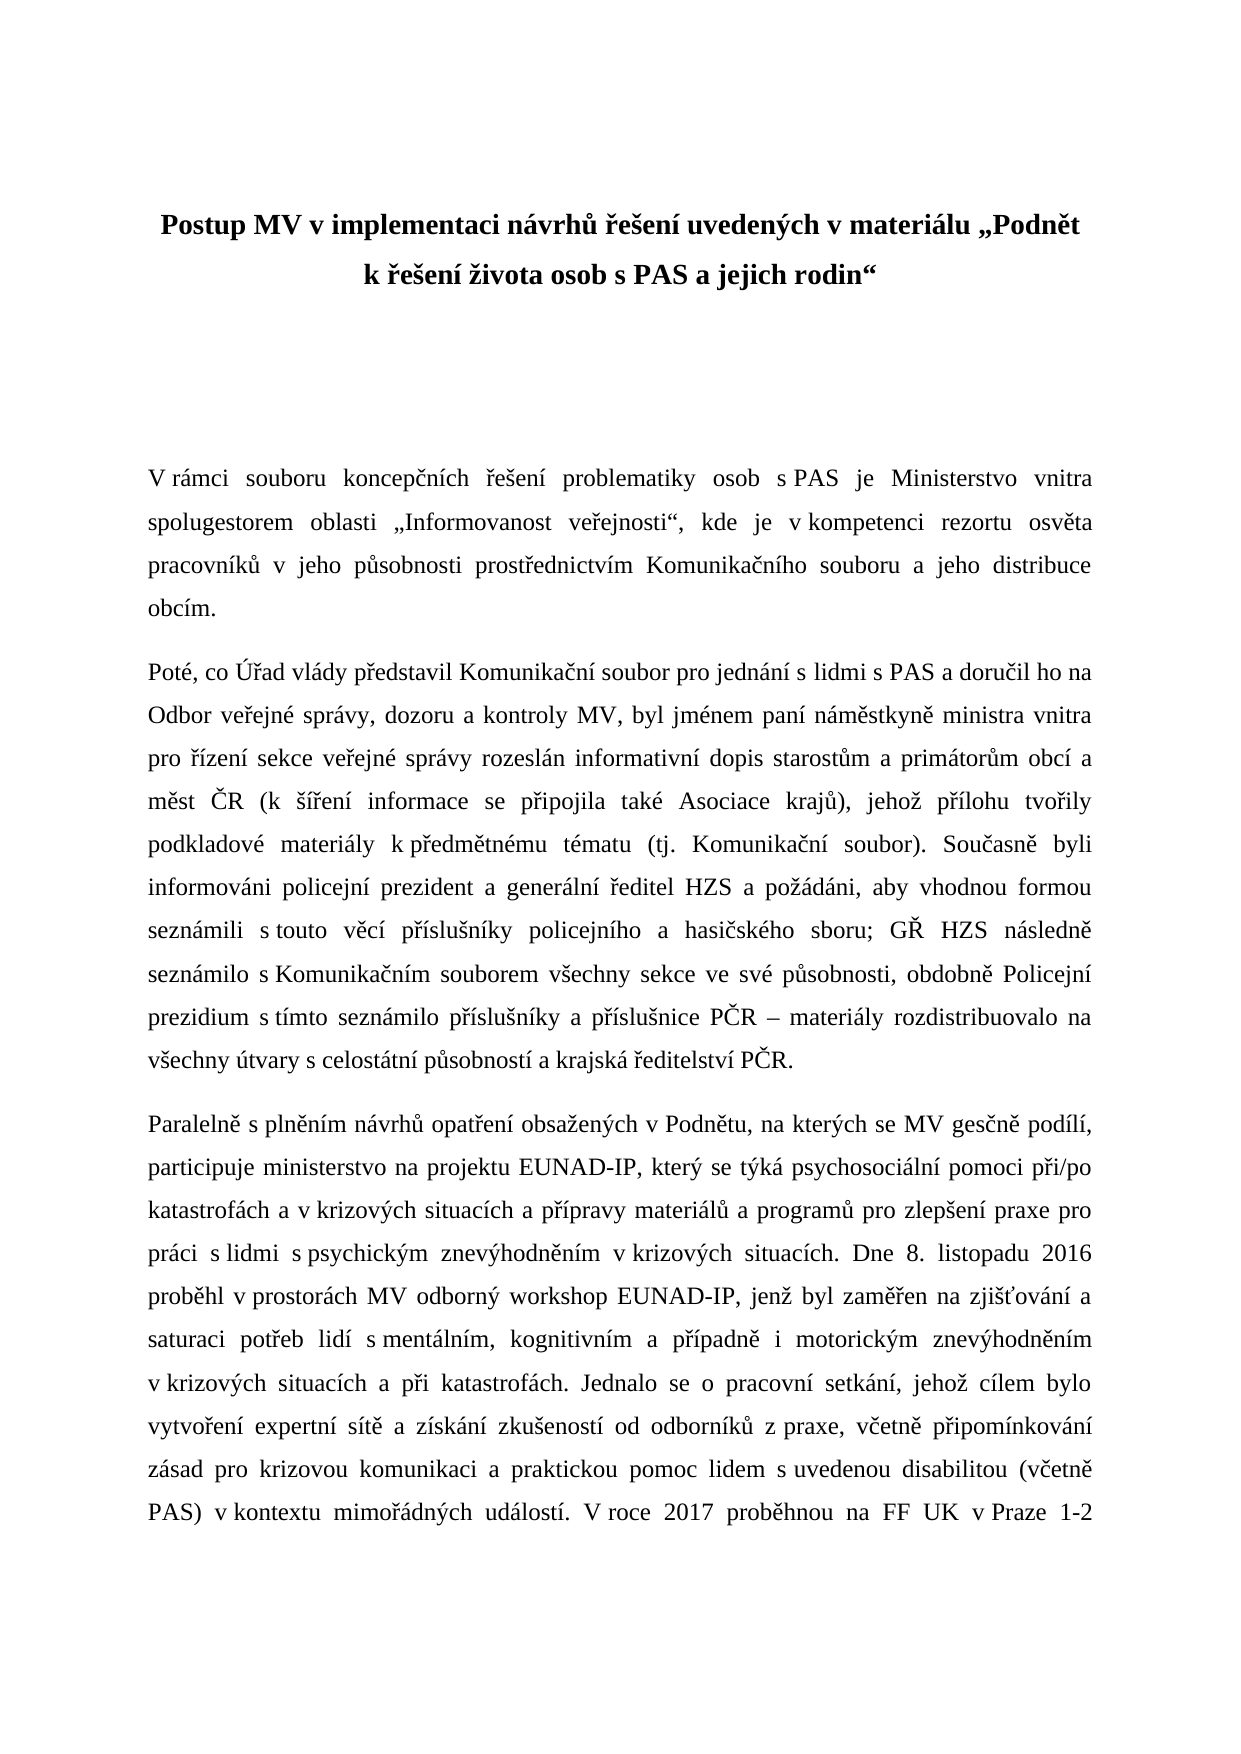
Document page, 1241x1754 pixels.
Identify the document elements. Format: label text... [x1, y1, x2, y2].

text V rámci souboru koncepčních řešení problematiky osob s PAS je Ministerstvo vnitra spolugestorem oblasti „Informovanost veřejnosti“, kde je v kompetenci rezortu osvěta pracovníků v jeho působnosti prostřednictvím Komunikačního souboru a jeho distribuce obcím. [148, 463, 1093, 622]
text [148, 1109, 1093, 1526]
text Poté, co Úřad vlády představil Komunikační soubor pro jednání s lidmi s PAS a doručil ho na Odbor veřejné správy, dozoru a kontroly MV, byl jménem paní náměstkyně ministra vnitra pro řízení sekce veřejné správy rozeslán informativní dopis starostům a primátorům obcí a měst ČR (k šíření informace se připojila také Asociace krajů), jehož přílohu tvořily podkladové materiály k předmětnému tématu (tj. Komunikační soubor). Současně byli informováni policejní prezident a generální ředitel HZS a požádáni, aby vhodnou formou seznámili s touto věcí příslušníky policejního a hasičského sboru; GŘ HZS následně seznámilo s Komunikačním souborem všechny sekce ve své působnosti, obdobně Policejní prezidium s tímto seznámilo příslušníky a příslušnice PČR – materiály rozdistribuovalo na všechny útvary s celostátní působností a krajská ředitelství PČR. [148, 657, 1093, 1074]
text Postup MV v implementaci návrhů řešení uvedených v materiálu „Podnět k řešení života osob s PAS a jejich rodin“ [148, 207, 1093, 291]
